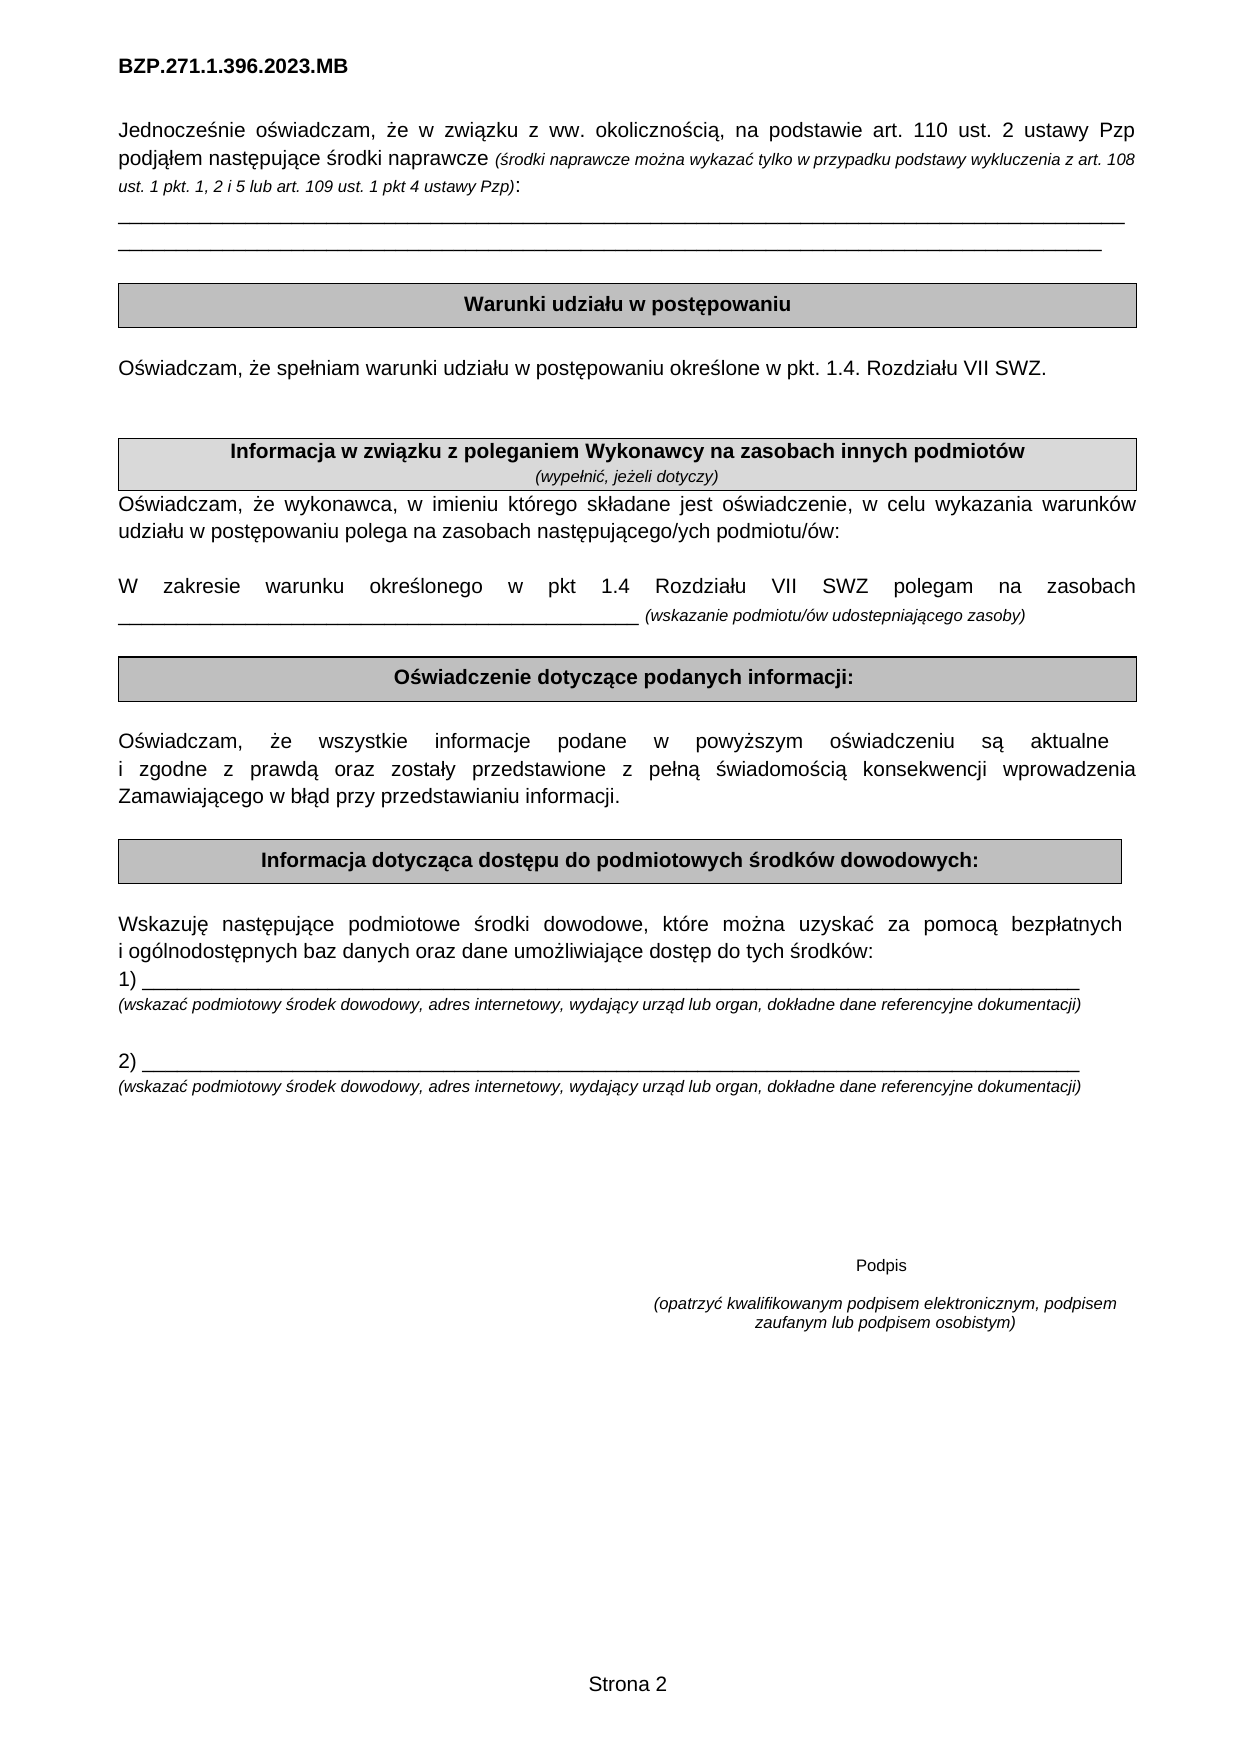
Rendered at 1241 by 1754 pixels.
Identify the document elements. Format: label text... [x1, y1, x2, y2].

text ____________________________________________________________________________________________________________________________________________________________________________ [118, 201, 1137, 252]
text (opatrzyć kwalifikowanym podpisem elektronicznym, podpisem zaufanym lub podpisem osobistym) [635, 1294, 1137, 1332]
text Oświadczam, że spełniam warunki udziału w postępowaniu określone w pkt. 1.4. Rozdziału VII SWZ. [118, 356, 1137, 380]
text Oświadczam, że wykonawca, w imieniu którego składane jest oświadczenie, w celu wykazania warunków udziału w postępowaniu polega na zasobach następującego/ych podmiotu/ów: [118, 491, 1137, 543]
table_header Oświadczenie dotyczące podanych informacji: [119, 658, 1136, 701]
text Jednocześnie oświadczam, że w związku z ww. okolicznością, na podstawie art. 110 ust. 2 ustawy Pzp podjąłem następujące środki naprawcze (środki naprawcze można wykazać tylko w przypadku podstawy wykluczenia z art. 108 ust. 1 pkt. 1, 2 i 5 lub art. 109 ust. 1 pkt 4 ustawy Pzp): [118, 118, 1137, 197]
text Oświadczam, że wszystkie informacje podane w powyższym oświadczeniu są aktualne i zgodne z prawdą oraz zostały przedstawione z pełną świadomością konsekwencji wprowadzenia Zamawiającego w błąd przy przedstawianiu informacji. [118, 729, 1137, 808]
table_header Informacja dotycząca dostępu do podmiotowych środków dowodowych: [119, 840, 1121, 883]
text Podpis [561, 1256, 1137, 1275]
text 1) _________________________________________________________________________________ [118, 967, 1137, 991]
text Wskazuję następujące podmiotowe środki dowodowe, które można uzyskać za pomocą bezpłatnych i ogólnodostępnych baz danych oraz dane umożliwiające dostęp do tych środków: [118, 912, 1137, 963]
text (wskazać podmiotowy środek dowodowy, adres internetowy, wydający urząd lub organ, dokładne dane referencyjne dokumentacji) [118, 1077, 1137, 1096]
table_header Warunki udziału w postępowaniu [119, 284, 1136, 327]
text (wskazać podmiotowy środek dowodowy, adres internetowy, wydający urząd lub organ, dokładne dane referencyjne dokumentacji) [118, 994, 1137, 1013]
text 2) _________________________________________________________________________________ [118, 1049, 1137, 1073]
table_header Informacja w związku z poleganiem Wykonawcy na zasobach innych podmiotów (wypełnić, jeżeli dotyczy) [119, 439, 1136, 490]
text W zakresie warunku określonego w pkt 1.4 Rozdziału VII SWZ polegam na zasobach _____________________________________________ (wskazanie podmiotu/ów udostepniającego zasoby) [118, 574, 1137, 625]
